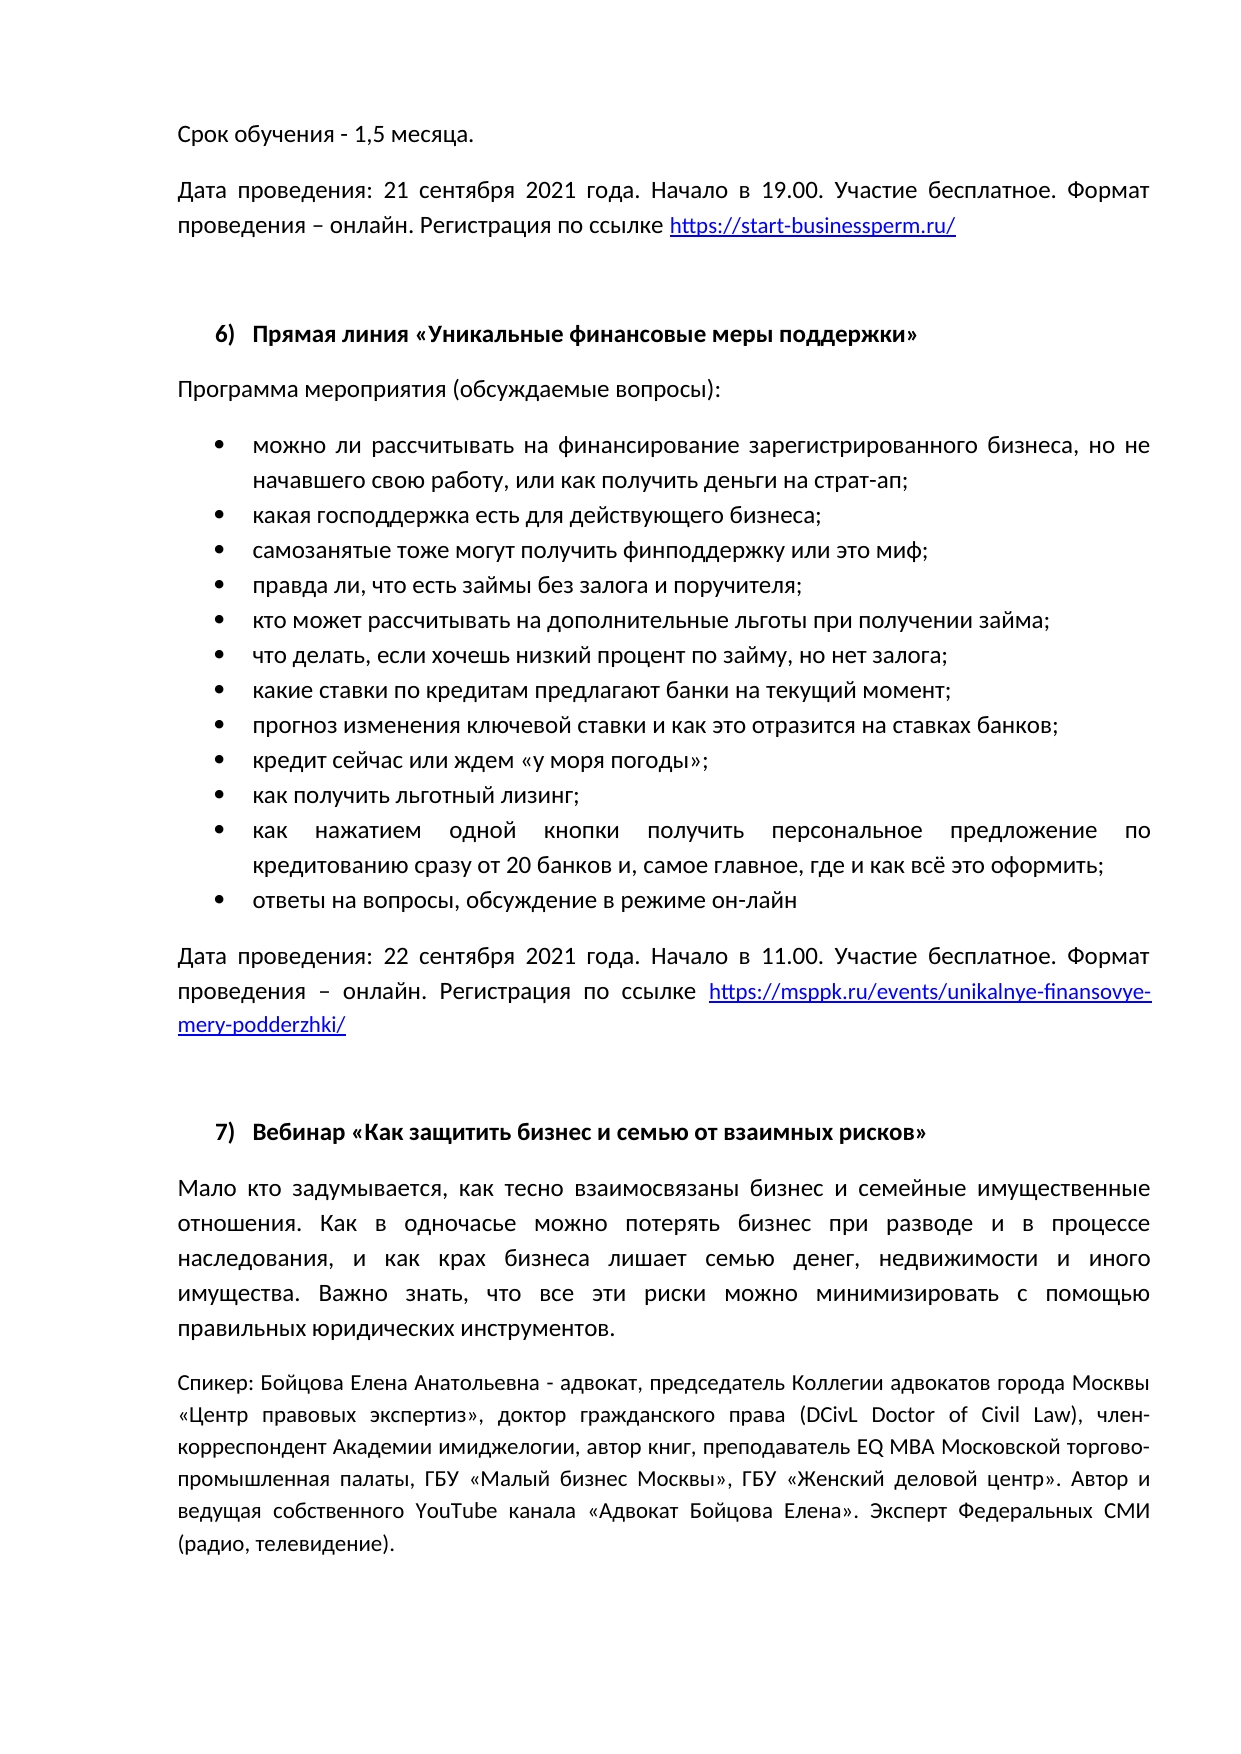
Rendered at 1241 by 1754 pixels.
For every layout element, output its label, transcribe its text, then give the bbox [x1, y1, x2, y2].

list Вебинар «Как защитить бизнес и семью от взаимных рисков» [215, 1116, 1152, 1147]
list что делать, если хочешь низкий процент по займу, но нет залога; [215, 639, 1152, 670]
list правда ли, что есть займы без залога и поручителя; [215, 569, 1152, 600]
text Программа мероприятия (обсуждаемые вопросы): [177, 374, 1152, 404]
text Дата проведения: 21 сентября 2021 года. Начало в 19.00. Участие бесплатное. Формат проведения – онлайн. Регистрация по ссылке https://start-businessperm.ru/ [177, 174, 1152, 239]
list какая господдержка есть для действующего бизнеса; [215, 499, 1152, 530]
list кредит сейчас или ждем «у моря погоды»; [215, 744, 1152, 775]
list Прямая линия «Уникальные финансовые меры поддержки» [215, 318, 1152, 348]
list как получить льготный лизинг; [215, 779, 1152, 810]
text Дата проведения: 22 сентября 2021 года. Начало в 11.00. Участие бесплатное. Формат проведения – онлайн. Регистрация по ссылке https://msppk.ru/events/unikalnye-finansovye-mery-podderzhki/ [177, 940, 1152, 1038]
list прогноз изменения ключевой ставки и как это отразится на ставках банков; [215, 709, 1152, 740]
text Мало кто задумывается, как тесно взаимосвязаны бизнес и семейные имущественные отношения. Как в одночасье можно потерять бизнес при разводе и в процессе наследования, и как крах бизнеса лишает семью денег, недвижимости и иного имущества. Важно знать, что все эти риски можно минимизировать с помощью правильных юридических инструментов. [177, 1172, 1152, 1342]
list ответы на вопросы, обсуждение в режиме он-лайн [215, 884, 1152, 915]
text Спикер: Бойцова Елена Анатольевна - адвокат, председатель Коллегии адвокатов города Москвы «Центр правовых экспертиз», доктор гражданского права (DCivL Doctor of Civil Law), член-корреспондент Академии имиджелогии, автор книг, преподаватель EQ МВА Московской торгово-промышленная палаты, ГБУ «Малый бизнес Москвы», ГБУ «Женский деловой центр». Автор и ведущая собственного YouTube канала «Адвокат Бойцова Елена». Эксперт Федеральных СМИ (радио, телевидение). [177, 1368, 1152, 1557]
text Срок обучения - 1,5 месяца. [177, 118, 1152, 149]
list самозанятые тоже могут получить финподдержку или это миф; [215, 534, 1152, 565]
list как нажатием одной кнопки получить персональное предложение по кредитованию сразу от 20 банков и, самое главное, где и как всё это оформить; [215, 814, 1152, 880]
list кто может рассчитывать на дополнительные льготы при получении займа; [215, 604, 1152, 635]
list можно ли рассчитывать на финансирование зарегистрированного бизнеса, но не начавшего свою работу, или как получить деньги на страт-ап; [215, 429, 1152, 495]
list какие ставки по кредитам предлагают банки на текущий момент; [215, 674, 1152, 705]
